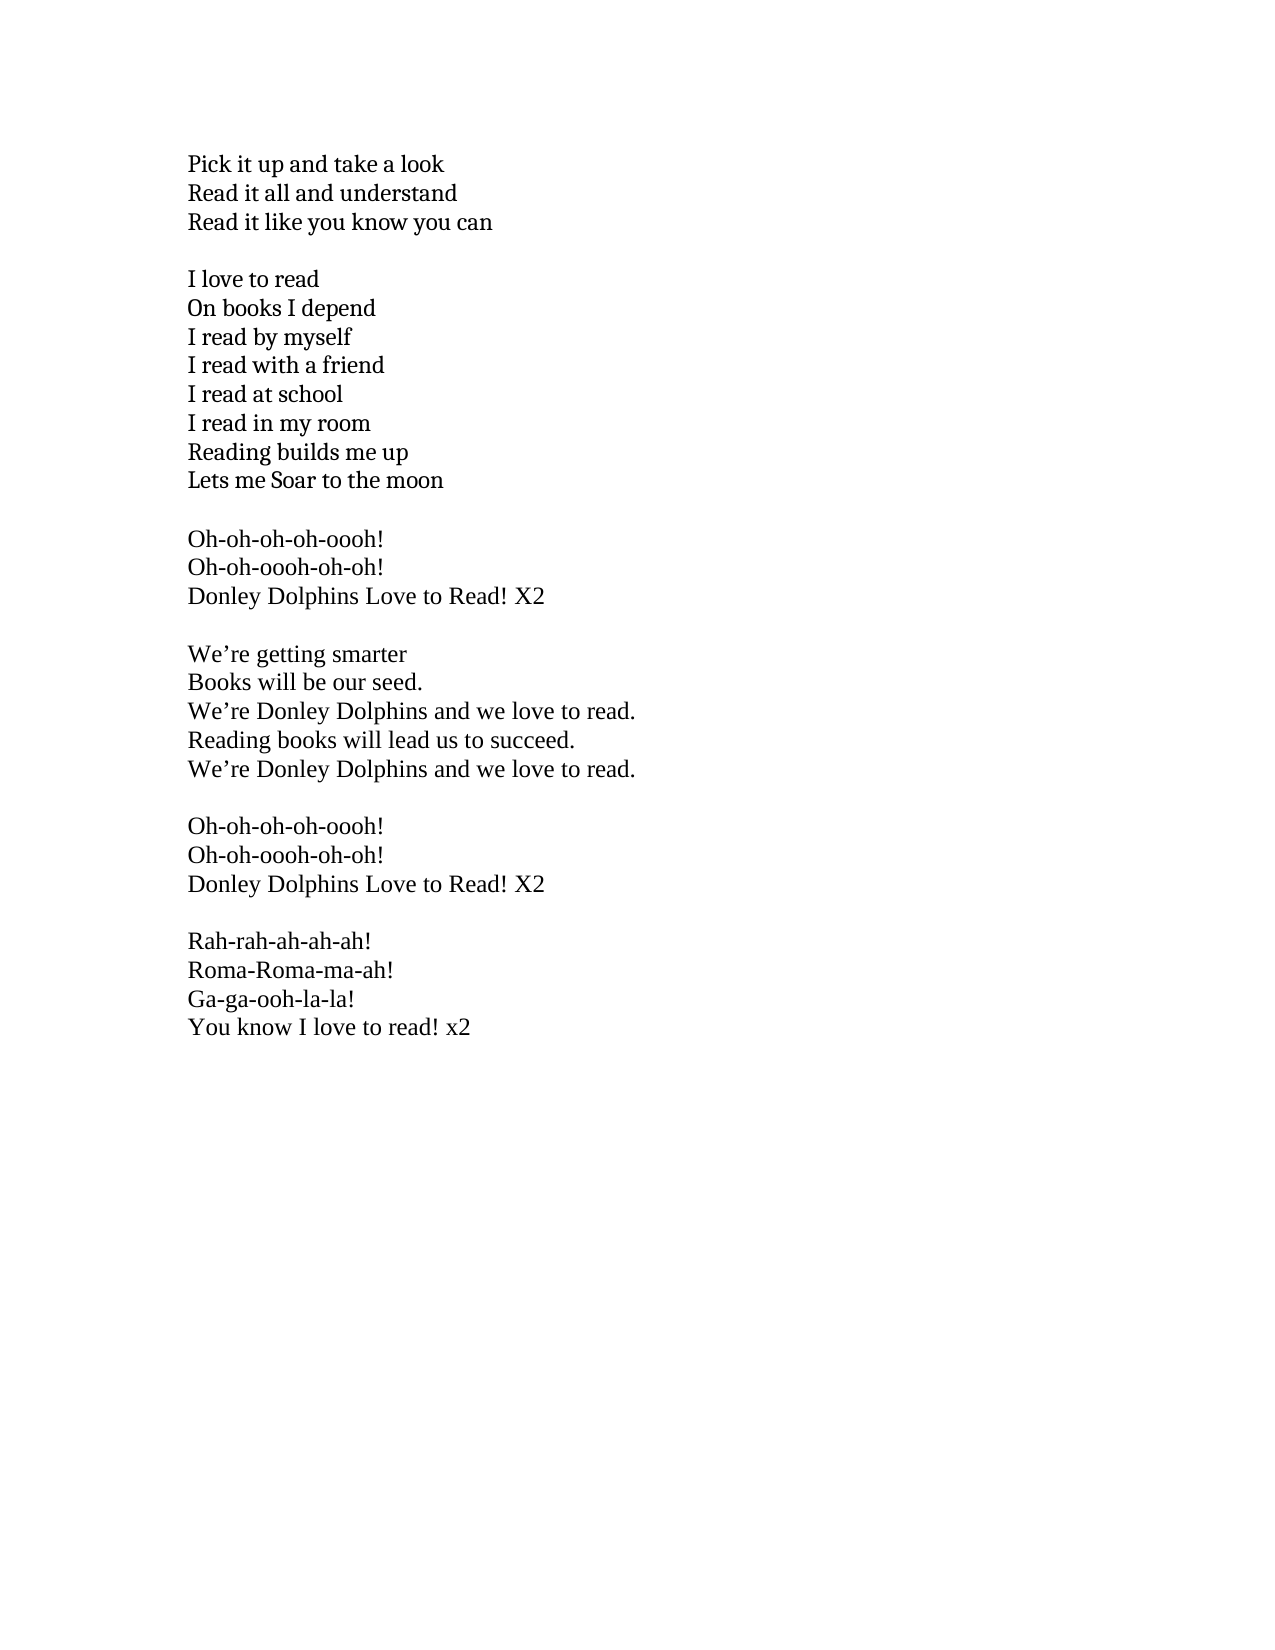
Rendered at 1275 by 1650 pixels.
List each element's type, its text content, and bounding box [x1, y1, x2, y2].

text Oh-oh-oooh-oh-oh! [187, 552, 1087, 581]
text We’re Donley Dolphins and we love to read. [187, 754, 1087, 782]
text Lets me Soar to the moon [187, 466, 1087, 495]
text Oh-oh-oh-oh-oooh! [187, 811, 1087, 840]
text Pick it up and take a look [187, 150, 1087, 179]
text Read it like you know you can [187, 207, 1087, 236]
text I read in my room [187, 409, 1087, 437]
text We’re Donley Dolphins and we love to read. [187, 696, 1087, 725]
text Donley Dolphins Love to Read! X2 [187, 869, 1087, 897]
text I read at school [187, 380, 1087, 409]
text Rah-rah-ah-ah-ah! [187, 926, 1087, 955]
text We’re getting smarter [187, 639, 1087, 667]
text Reading builds me up [187, 437, 1087, 466]
text On books I depend [187, 294, 1087, 322]
text I read with a friend [187, 351, 1087, 380]
text Roma-Roma-ma-ah! [187, 955, 1087, 984]
text You know I love to read! x2 [187, 1012, 1087, 1041]
text Reading books will lead us to succeed. [187, 725, 1087, 754]
text Donley Dolphins Love to Read! X2 [187, 581, 1087, 610]
text I love to read [187, 265, 1087, 294]
text Ga-ga-ooh-la-la! [187, 984, 1087, 1012]
text I read by myself [187, 322, 1087, 351]
text Books will be our seed. [187, 667, 1087, 696]
text Oh-oh-oooh-oh-oh! [187, 840, 1087, 869]
text Read it all and understand [187, 179, 1087, 207]
text Oh-oh-oh-oh-oooh! [187, 524, 1087, 552]
